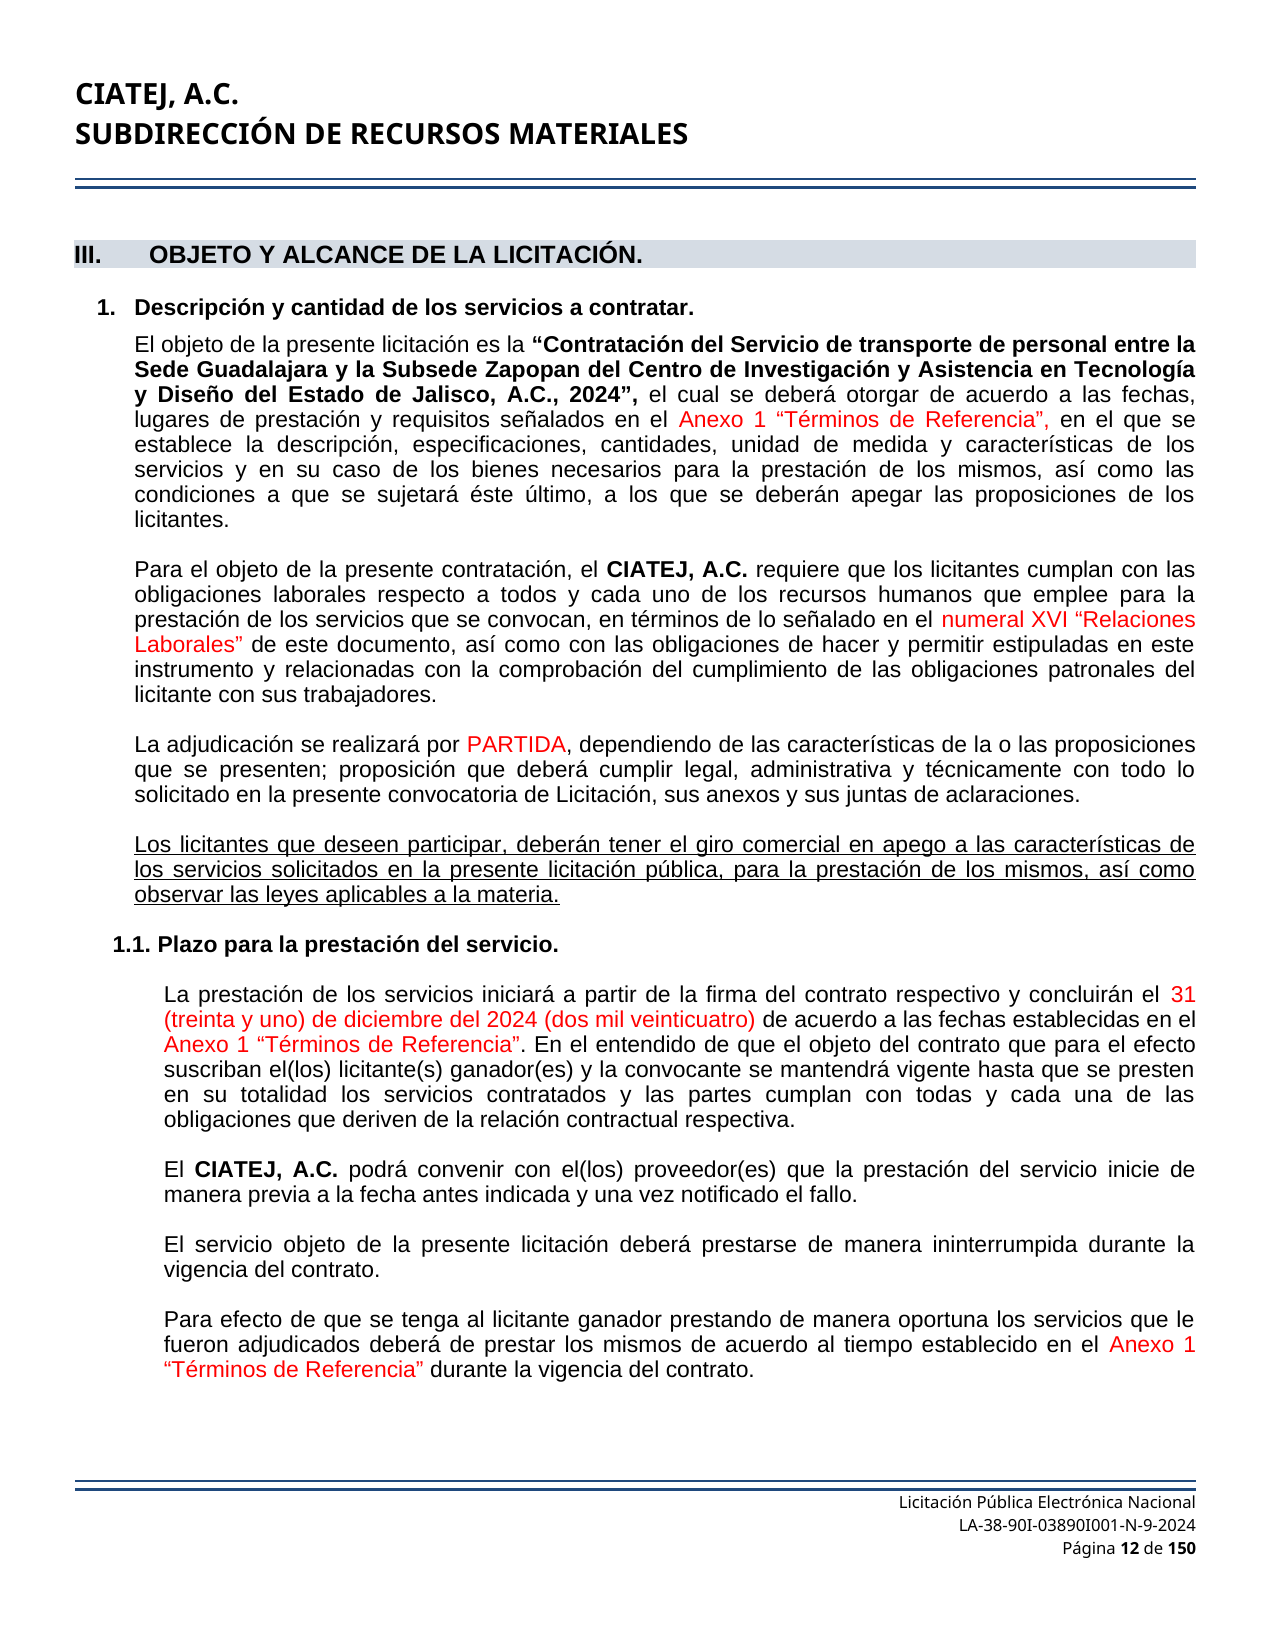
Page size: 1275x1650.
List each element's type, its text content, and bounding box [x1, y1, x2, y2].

list Descripción y cantidad de los servicios a contratar. [97, 293, 1196, 320]
list La adjudicación se realizará por PARTIDA, dependiendo de las características de la o las proposiciones que se presenten; proposición que deberá cumplir legal, administrativa y técnicamente con todo lo solicitado en la presente convocatoria de Licitación, sus anexos y sus juntas de aclaraciones. [134, 732, 1196, 807]
list Plazo para la prestación del servicio. [112, 932, 1196, 957]
list El objeto de la presente licitación es la “Contratación del Servicio de transporte de personal entre la Sede Guadalajara y la Subsede Zapopan del Centro de Investigación y Asistencia en Tecnología y Diseño del Estado de Jalisco, A.C., 2024”, el cual se deberá otorgar de acuerdo a las fechas, lugares de prestación y requisitos señalados en el Anexo 1 “Términos de Referencia”, en el que se establece la descripción, especificaciones, cantidades, unidad de medida y características de los servicios y en su caso de los bienes necesarios para la prestación de los mismos, así como las condiciones a que se sujetará éste último, a los que se deberán apegar las proposiciones de los licitantes. [134, 332, 1196, 532]
text Los licitantes que deseen participar, deberán tener el giro comercial en apego a las características de los servicios solicitados en la presente licitación pública, para la prestación de los mismos, así como observar las leyes aplicables a la materia. [134, 832, 1196, 854]
list Objeto y alcance de la licitación. [74, 240, 1196, 268]
text El CIATEJ, A.C. podrá convenir con el(los) proveedor(es) que la prestación del servicio inicie de manera previa a la fecha antes indicada y una vez notificado el fallo. [164, 1157, 1196, 1207]
text Los licitantes que deseen participar, deberán tener el giro comercial en apego a las características de los servicios solicitados en la presente licitación pública, para la prestación de los mismos, así como observar las leyes aplicables a la materia. [134, 880, 1196, 907]
text Para efecto de que se tenga al licitante ganador prestando de manera oportuna los servicios que le fueron adjudicados deberá de prestar los mismos de acuerdo al tiempo establecido en el Anexo 1 “Términos de Referencia” durante la vigencia del contrato. [164, 1307, 1196, 1382]
list Para el objeto de la presente contratación, el CIATEJ, A.C. requiere que los licitantes cumplan con las obligaciones laborales respecto a todos y cada uno de los recursos humanos que emplee para la prestación de los servicios que se convocan, en términos de lo señalado en el numeral XVI “Relaciones Laborales” de este documento, así como con las obligaciones de hacer y permitir estipuladas en este instrumento y relacionadas con la comprobación del cumplimiento de las obligaciones patronales del licitante con sus trabajadores. [134, 557, 1196, 707]
text El servicio objeto de la presente licitación deberá prestarse de manera ininterrumpida durante la vigencia del contrato. [164, 1232, 1196, 1282]
text Los licitantes que deseen participar, deberán tener el giro comercial en apego a las características de los servicios solicitados en la presente licitación pública, para la prestación de los mismos, así como observar las leyes aplicables a la materia. [134, 855, 1196, 879]
text La prestación de los servicios iniciará a partir de la firma del contrato respectivo y concluirán el 31 (treinta y uno) de diciembre del 2024 (dos mil veinticuatro) de acuerdo a las fechas establecidas en el Anexo 1 “Términos de Referencia”. En el entendido de que el objeto del contrato que para el efecto suscriban el(los) licitante(s) ganador(es) y la convocante se mantendrá vigente hasta que se presten en su totalidad los servicios contratados y las partes cumplan con todas y cada una de las obligaciones que deriven de la relación contractual respectiva. [164, 982, 1196, 1132]
